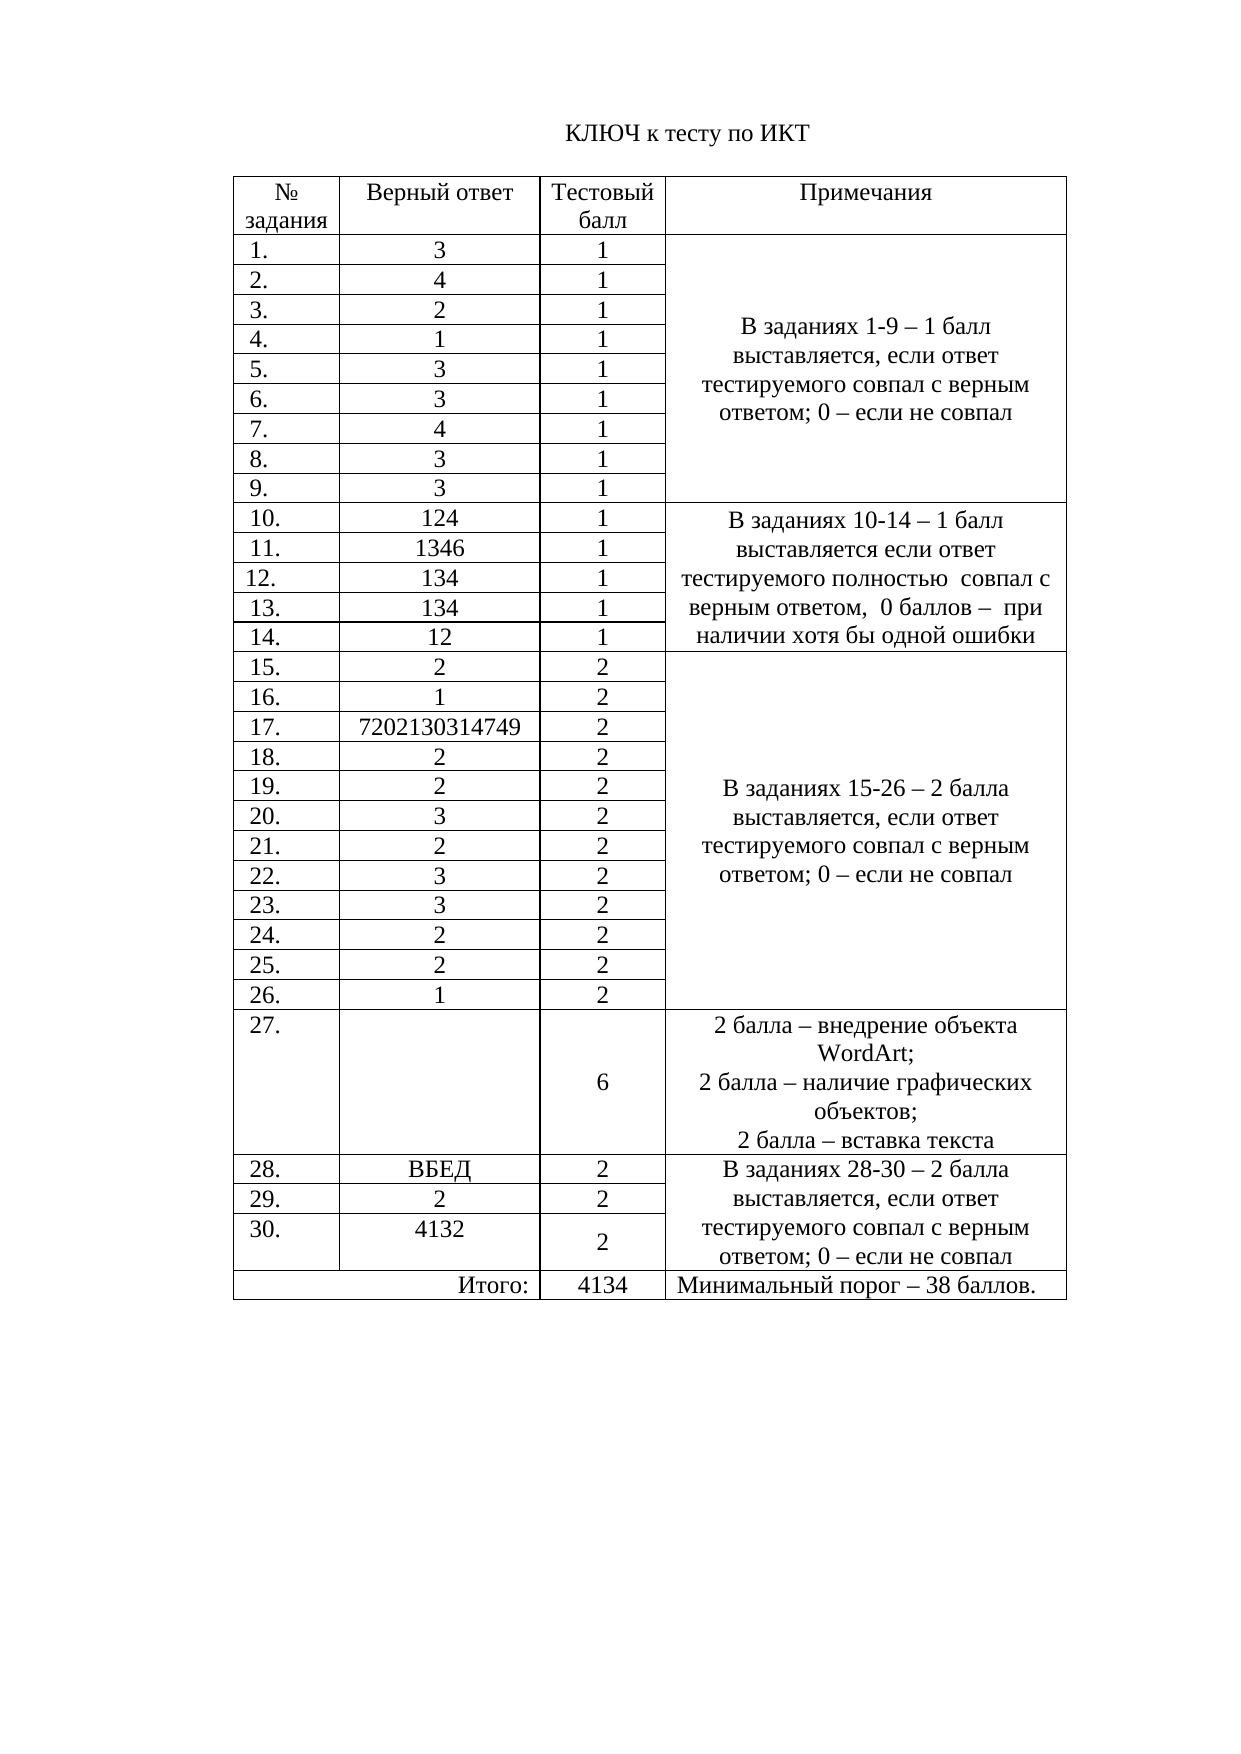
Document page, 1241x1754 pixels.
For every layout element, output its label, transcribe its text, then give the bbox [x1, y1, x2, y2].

table_cell [234, 593, 339, 621]
table_cell [234, 712, 339, 741]
table_cell 3 [340, 444, 539, 472]
table_cell [234, 801, 339, 830]
table_cell 12 [340, 623, 539, 651]
table_cell [340, 1010, 539, 1153]
table_cell [234, 1184, 339, 1213]
table_cell 2 [541, 801, 665, 830]
table_cell [234, 384, 339, 413]
table_cell В заданиях 28-30 – 2 балла выставляется, если ответ тестируемого совпал с верным ответом; 0 – если не совпал [666, 1155, 1066, 1269]
table_cell 2 [541, 950, 665, 979]
table_cell 124 [340, 503, 539, 532]
table_cell 3 [340, 891, 539, 919]
table_cell 134 [340, 593, 539, 621]
table_cell [234, 325, 339, 353]
table_cell 1 [541, 593, 665, 621]
table_header Тестовый балл [541, 177, 665, 234]
table_cell 2 [340, 831, 539, 860]
table_cell 2 [541, 771, 665, 800]
table_cell 134 [340, 563, 539, 592]
table_cell [234, 1010, 339, 1153]
table_cell [234, 920, 339, 949]
table_cell 1 [541, 265, 665, 294]
table_cell [234, 414, 339, 443]
table_cell ВБЕД [340, 1155, 539, 1183]
table_cell 2 [340, 1184, 539, 1213]
table_cell [234, 1155, 339, 1183]
table_header Примечания [666, 177, 1066, 234]
table_cell 1 [541, 354, 665, 383]
table_cell 6 [541, 1010, 665, 1153]
table_cell 1346 [340, 533, 539, 562]
table_cell 2 [541, 920, 665, 949]
table_cell 2 [340, 742, 539, 770]
table_cell 3 [340, 235, 539, 264]
table_cell 2 [541, 652, 665, 681]
table_cell 2 [340, 950, 539, 979]
table_cell Минимальный порог – 38 баллов. [666, 1271, 1066, 1299]
table_cell 1 [340, 325, 539, 353]
table_cell 2 [340, 771, 539, 800]
table_cell 3 [340, 354, 539, 383]
text КЛЮЧ к тесту по ИКТ [148, 118, 1152, 147]
table_cell 1 [340, 980, 539, 1009]
table_cell [234, 861, 339, 889]
table_cell [234, 474, 339, 502]
table_cell 3 [340, 861, 539, 889]
table_cell 2 [541, 742, 665, 770]
table_cell [234, 503, 339, 532]
table_cell [234, 950, 339, 979]
table_cell 2 [541, 1214, 665, 1269]
table_cell 1 [541, 563, 665, 592]
table_cell [234, 354, 339, 383]
table_cell [234, 742, 339, 770]
table_cell 1 [541, 414, 665, 443]
table_cell В заданиях 1-9 – 1 балл выставляется, если ответ тестируемого совпал с верным ответом; 0 – если не совпал [666, 235, 1066, 502]
table_cell 1 [541, 384, 665, 413]
table_cell 1 [541, 533, 665, 562]
table_cell 2 [541, 891, 665, 919]
table_cell 3 [340, 384, 539, 413]
table_cell 1 [340, 682, 539, 711]
table_cell 2 [541, 712, 665, 741]
table_cell 1 [541, 474, 665, 502]
table_cell 2 [340, 920, 539, 949]
table_cell 7202130314749 [340, 712, 539, 741]
table_cell 4 [340, 265, 539, 294]
table_header № задания [234, 177, 339, 234]
table_cell 1 [541, 325, 665, 353]
table_cell [234, 563, 339, 592]
table_cell 1 [541, 503, 665, 532]
table_cell [234, 980, 339, 1009]
table_cell В заданиях 15-26 – 2 балла выставляется, если ответ тестируемого совпал с верным ответом; 0 – если не совпал [666, 652, 1066, 1009]
table_cell [234, 891, 339, 919]
table_header Верный ответ [340, 177, 539, 234]
table_cell [234, 831, 339, 860]
table_cell 1 [541, 444, 665, 472]
table_cell [234, 295, 339, 323]
table_cell 2 [541, 861, 665, 889]
table_cell [234, 265, 339, 294]
table_cell 1 [541, 235, 665, 264]
table_cell 2 [541, 1184, 665, 1213]
table_cell [234, 652, 339, 681]
table_cell 1 [541, 623, 665, 651]
table_cell [234, 444, 339, 472]
table_cell 2 [340, 652, 539, 681]
table_cell 1 [541, 295, 665, 323]
table_cell [234, 235, 339, 264]
table_cell 50 [541, 1271, 665, 1299]
table_cell 2 [541, 831, 665, 860]
table_cell 3 [340, 474, 539, 502]
table_cell 2 балла – внедрение объекта WordArt; 2 балла – наличие графических объектов; 2 балла – вставка текста [666, 1010, 1066, 1153]
table_cell [234, 1214, 339, 1269]
table_cell 2 [541, 682, 665, 711]
table_cell 2 [541, 1155, 665, 1183]
table_cell [234, 771, 339, 800]
table_cell 2 [541, 980, 665, 1009]
table_cell 2 [340, 295, 539, 323]
table_cell [234, 533, 339, 562]
table_cell Итого: [234, 1271, 539, 1299]
table_cell 4 [340, 414, 539, 443]
table_cell В заданиях 10-14 – 1 балл выставляется если ответ тестируемого полностью совпал с верным ответом, 0 баллов – при наличии хотя бы одной ошибки [666, 503, 1066, 651]
table_cell 3 [340, 801, 539, 830]
table_cell 4132 [340, 1214, 539, 1269]
table_cell [234, 682, 339, 711]
table_cell [234, 623, 339, 651]
